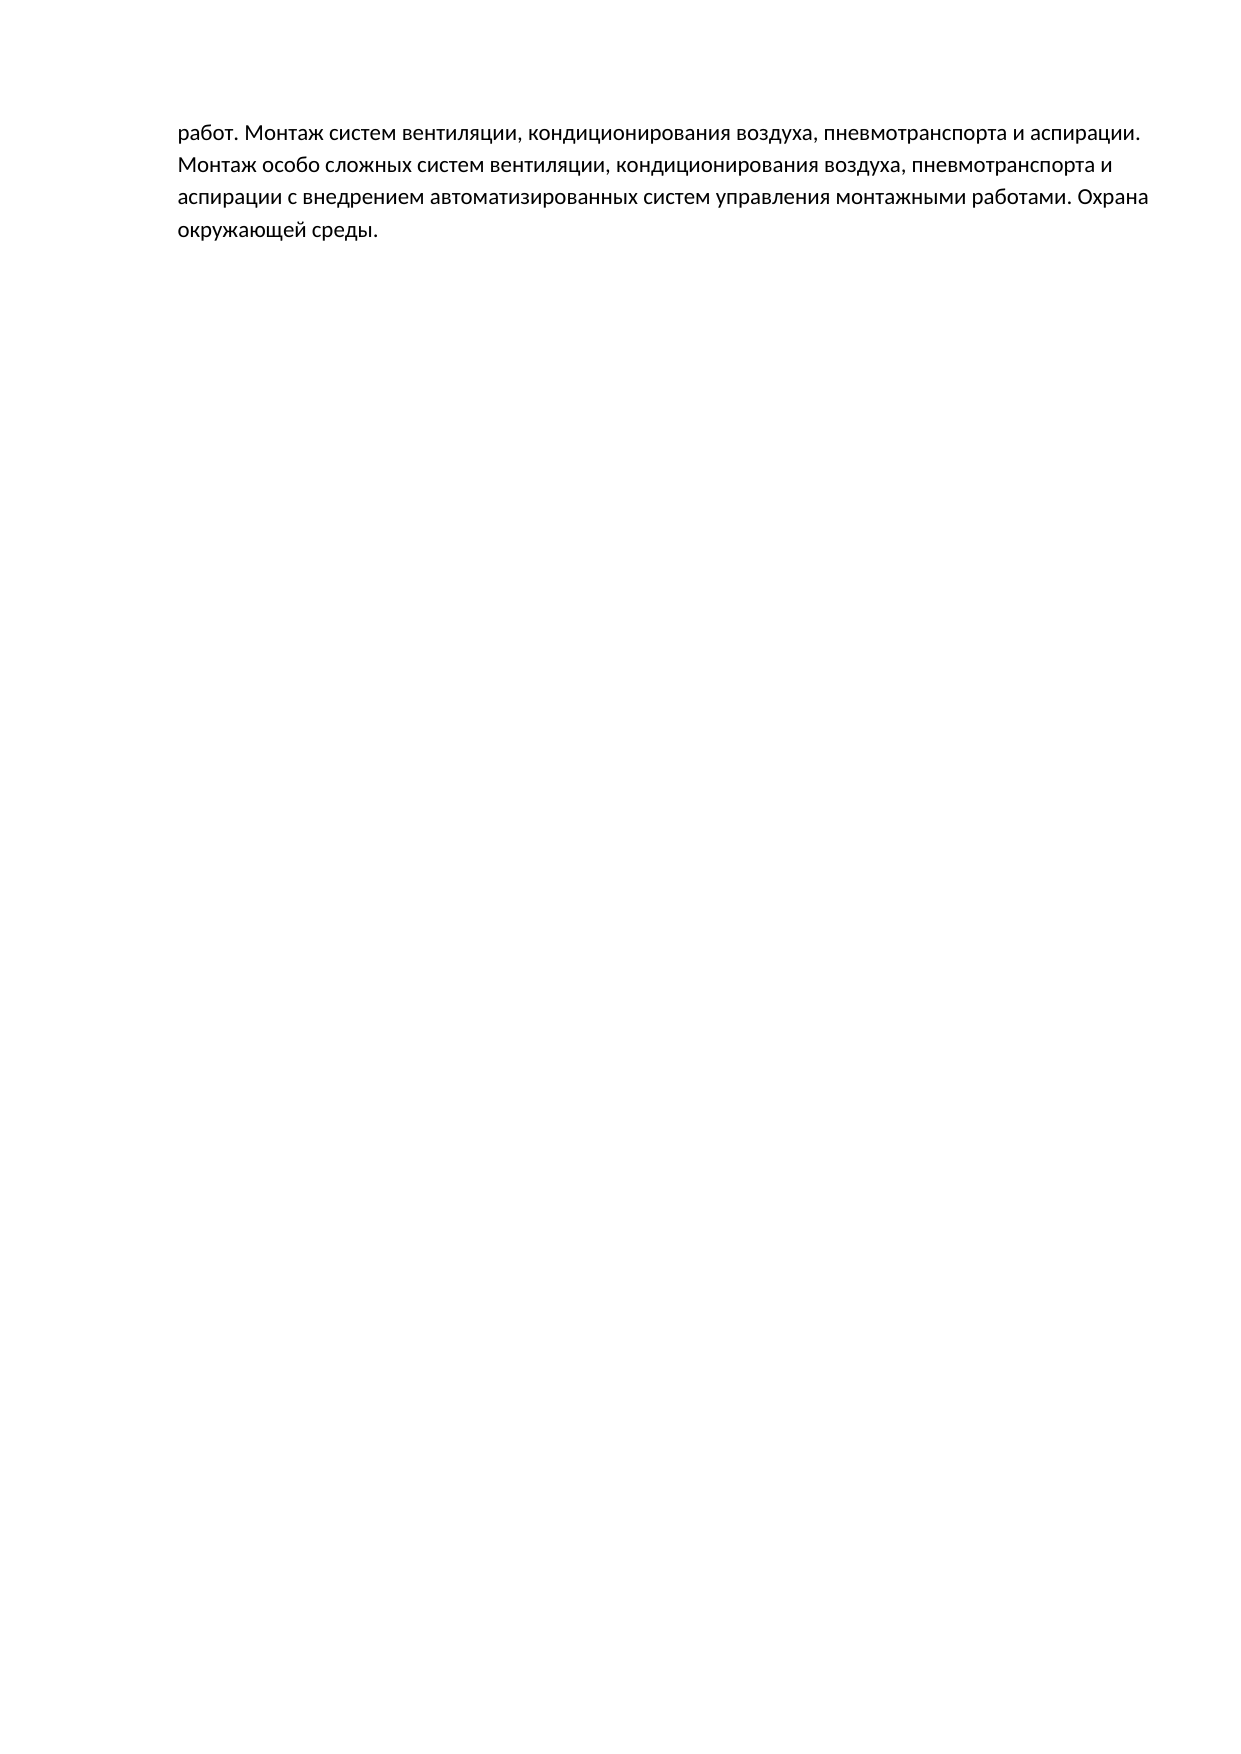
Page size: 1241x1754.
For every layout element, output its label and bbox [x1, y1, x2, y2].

text [177, 118, 1152, 243]
